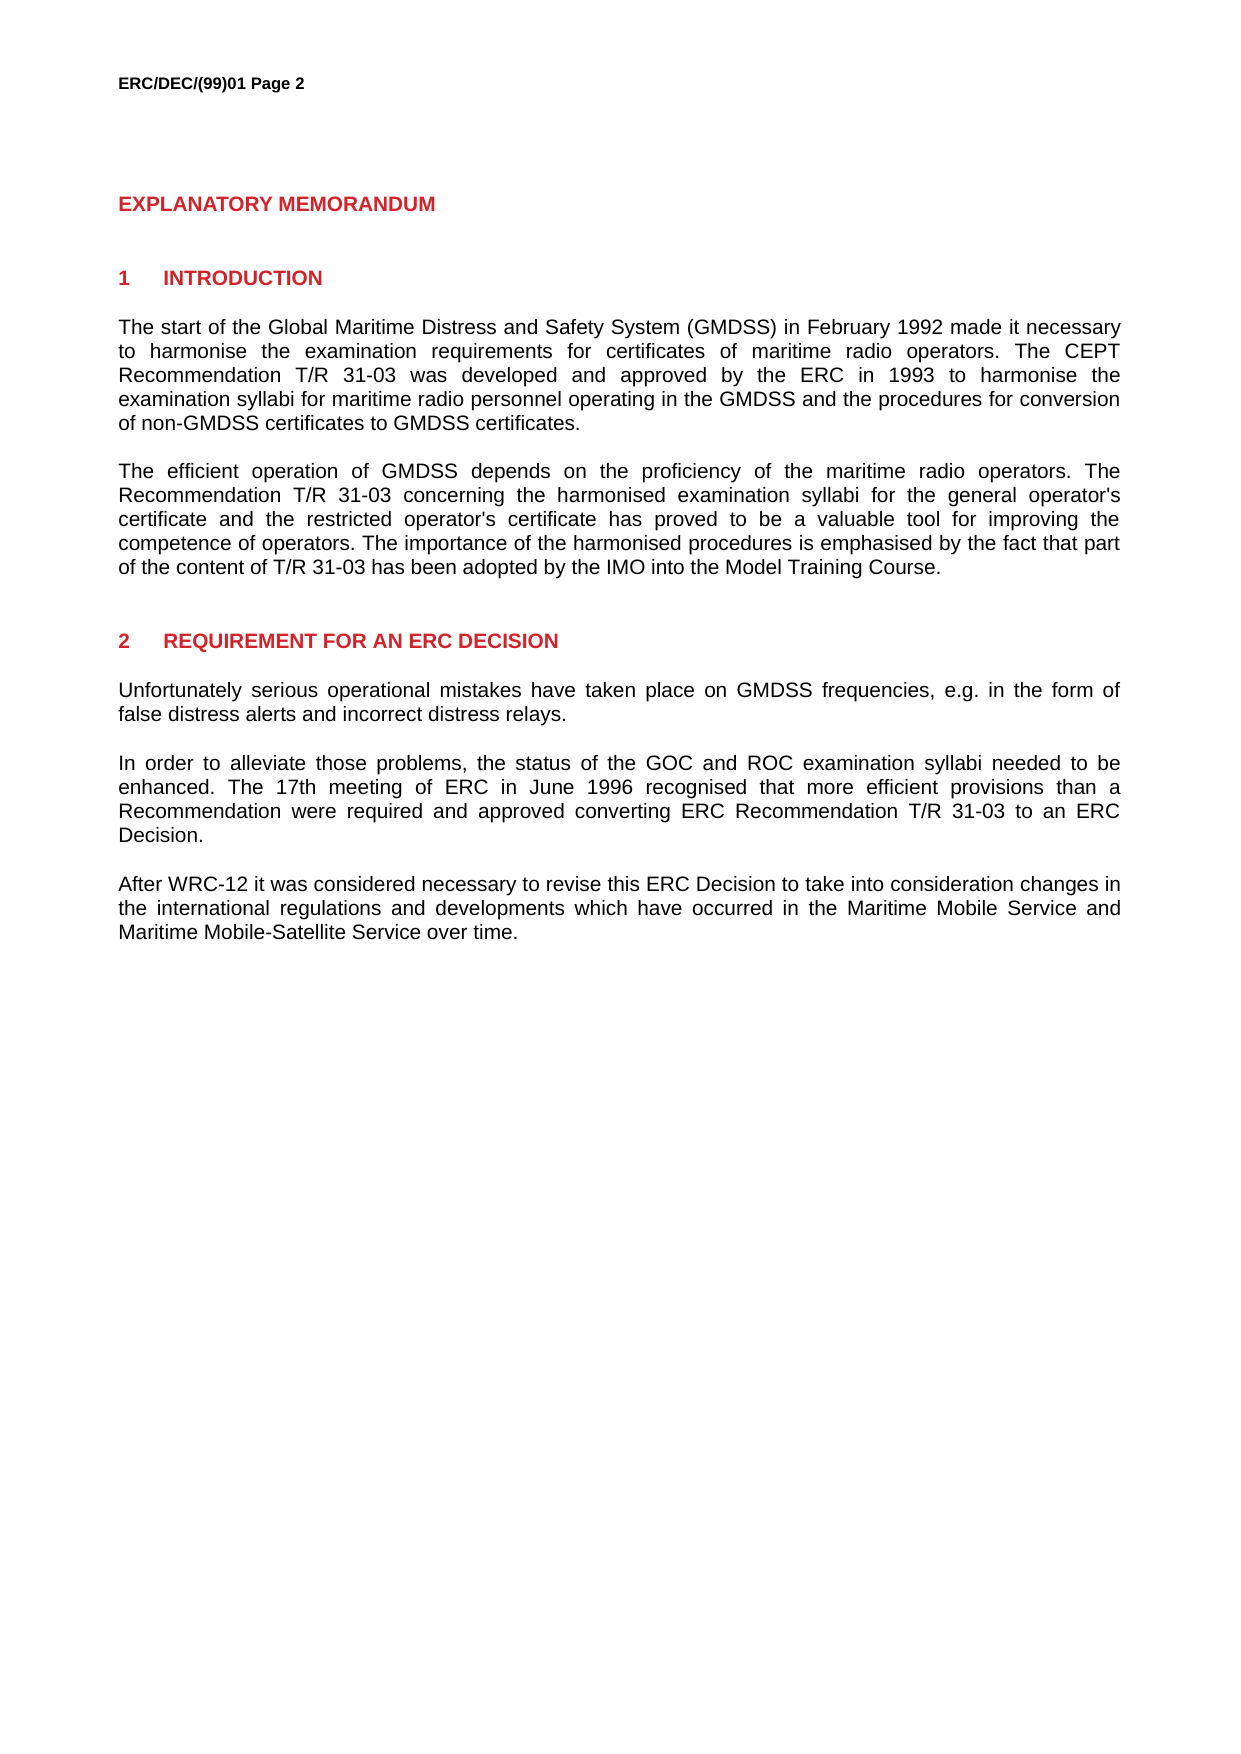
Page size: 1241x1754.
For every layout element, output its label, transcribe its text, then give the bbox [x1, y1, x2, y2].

text After WRC-12 it was considered necessary to revise this ERC Decision to take into consideration changes in the international regulations and developments which have occurred in the Maritime Mobile Service and Maritime Mobile-Satellite Service over time. [118, 872, 1122, 944]
text In order to alleviate those problems, the status of the GOC and ROC examination syllabi needed to be enhanced. The 17th meeting of ERC in June 1996 recognised that more efficient provisions than a Recommendation were required and approved converting ERC Recommendation T/R 31-03 to an ERC Decision. [118, 751, 1122, 847]
text The efficient operation of GMDSS depends on the proficiency of the maritime radio operators. The Recommendation T/R 31-03 concerning the harmonised examination syllabi for the general operator's certificate and the restricted operator's certificate has proved to be a valuable tool for improving the competence of operators. The importance of the harmonised procedures is emphasised by the fact that part of the content of T/R 31-03 has been adopted by the IMO into the Model Training Course. [118, 459, 1122, 579]
subtitle requirement for an ERC decision [118, 629, 1122, 653]
subtitle INTRODUCTION [118, 266, 1122, 289]
text The start of the Global Maritime Distress and Safety System (GMDSS) in February 1992 made it necessary to harmonise the examination requirements for certificates of maritime radio operators. The CEPT Recommendation T/R 31-03 was developed and approved by the ERC in 1993 to harmonise the examination syllabi for maritime radio personnel operating in the GMDSS and the procedures for conversion of non-GMDSS certificates to GMDSS certificates. [118, 314, 1122, 434]
text Unfortunately serious operational mistakes have taken place on GMDSS frequencies, e.g. in the form of false distress alerts and incorrect distress relays. [118, 678, 1122, 726]
subtitle explanatory memorandum [118, 192, 1122, 216]
